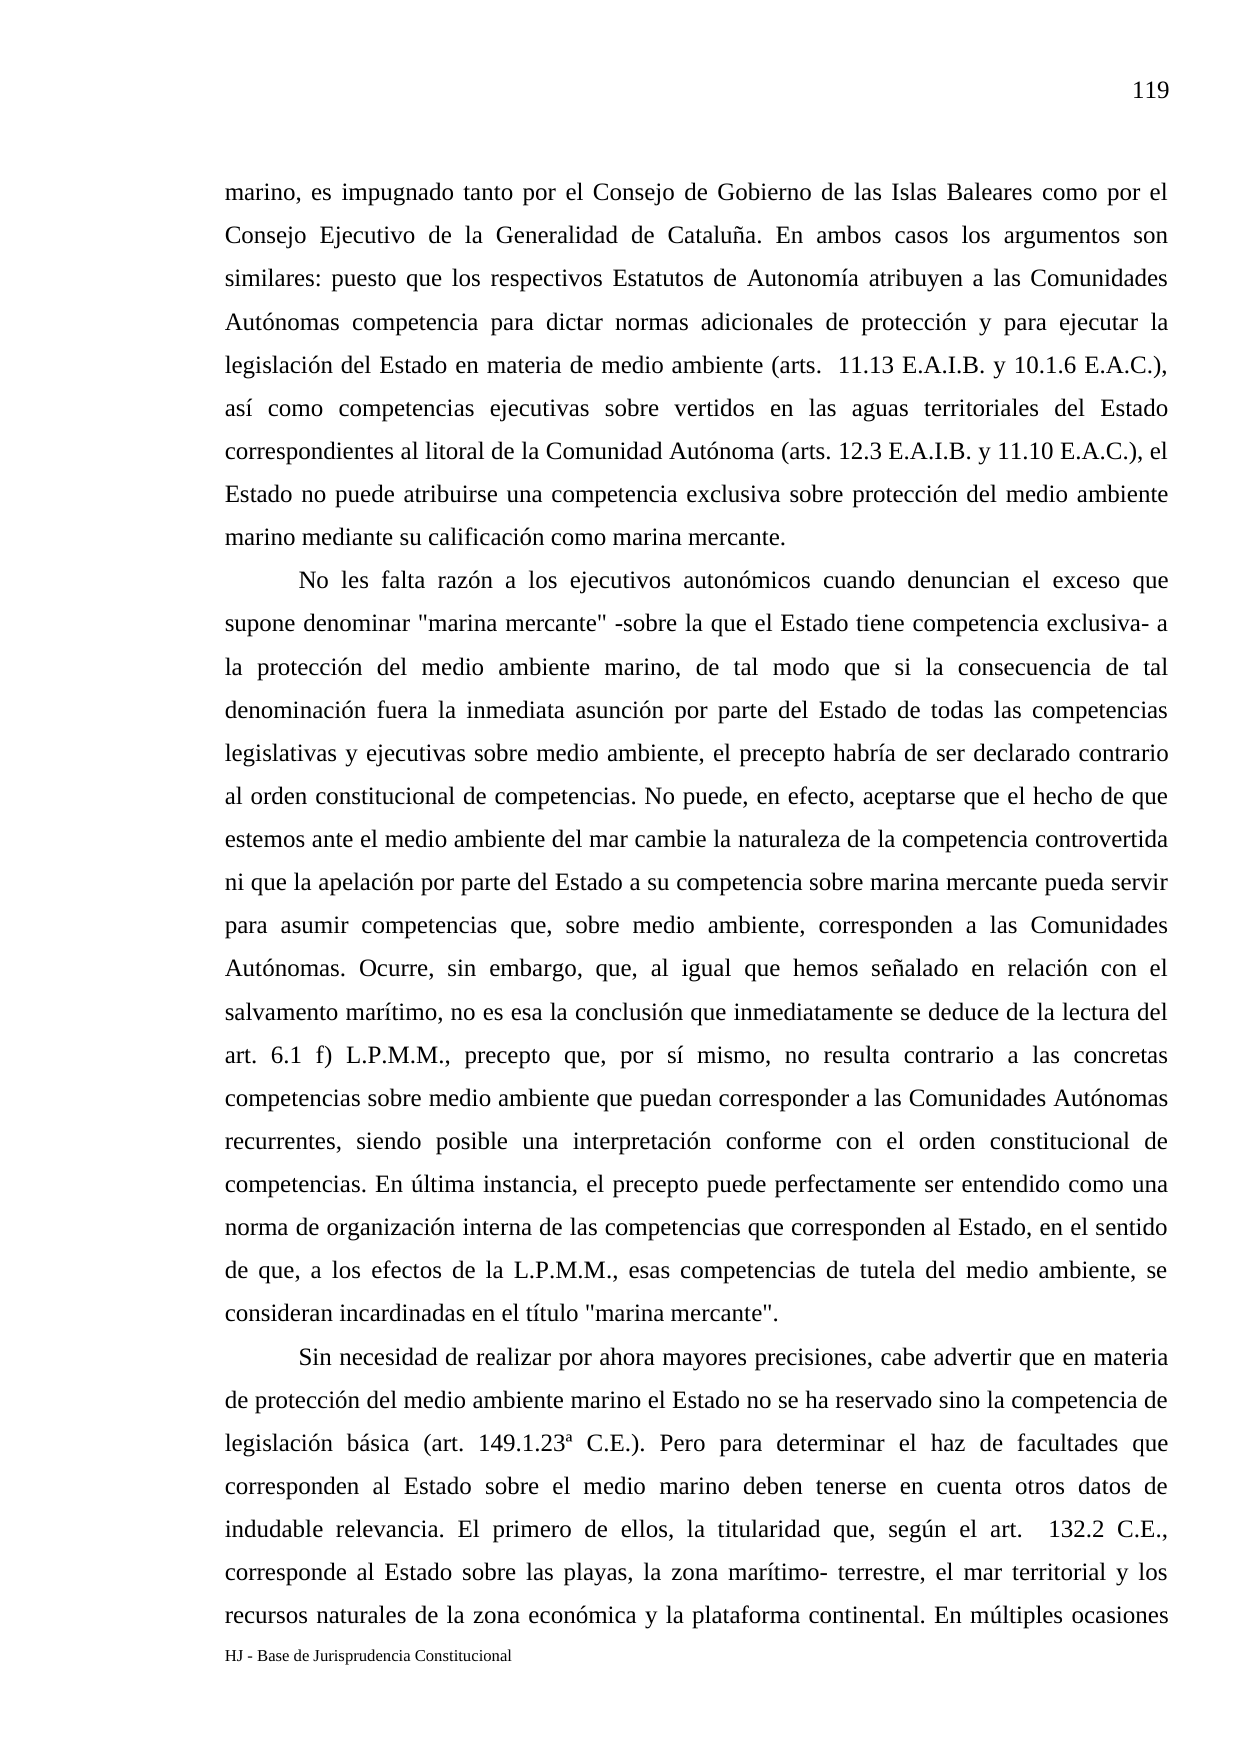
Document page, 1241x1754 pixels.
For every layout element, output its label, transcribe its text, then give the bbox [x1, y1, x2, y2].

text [224, 177, 1169, 551]
text No les falta razón a los ejecutivos autonómicos cuando denuncian el exceso que supone denominar "marina mercante" -sobre la que el Estado tiene competencia exclusiva- a la protección del medio ambiente marino, de tal modo que si la consecuencia de tal denominación fuera la inmediata asunción por parte del Estado de todas las competencias legislativas y ejecutivas sobre medio ambiente, el precepto habría de ser declarado contrario al orden constitucional de competencias. No puede, en efecto, aceptarse que el hecho de que estemos ante el medio ambiente del mar cambie la naturaleza de la competencia controvertida ni que la apelación por parte del Estado a su competencia sobre marina mercante pueda servir para asumir competencias que, sobre medio ambiente, corresponden a las Comunidades Autónomas. Ocurre, sin embargo, que, al igual que hemos señalado en relación con el salvamento marítimo, no es esa la conclusión que inmediatamente se deduce de la lectura del art. 6.1 f) L.P.M.M., precepto que, por sí mismo, no resulta contrario a las concretas competencias sobre medio ambiente que puedan corresponder a las Comunidades Autónomas recurrentes, siendo posible una interpretación conforme con el orden constitucional de competencias. En última instancia, el precepto puede perfectamente ser entendido como una norma de organización interna de las competencias que corresponden al Estado, en el sentido de que, a los efectos de la L.P.M.M., esas competencias de tutela del medio ambiente, se consideran incardinadas en el título "marina mercante". [224, 565, 1169, 1327]
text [224, 1342, 1169, 1629]
